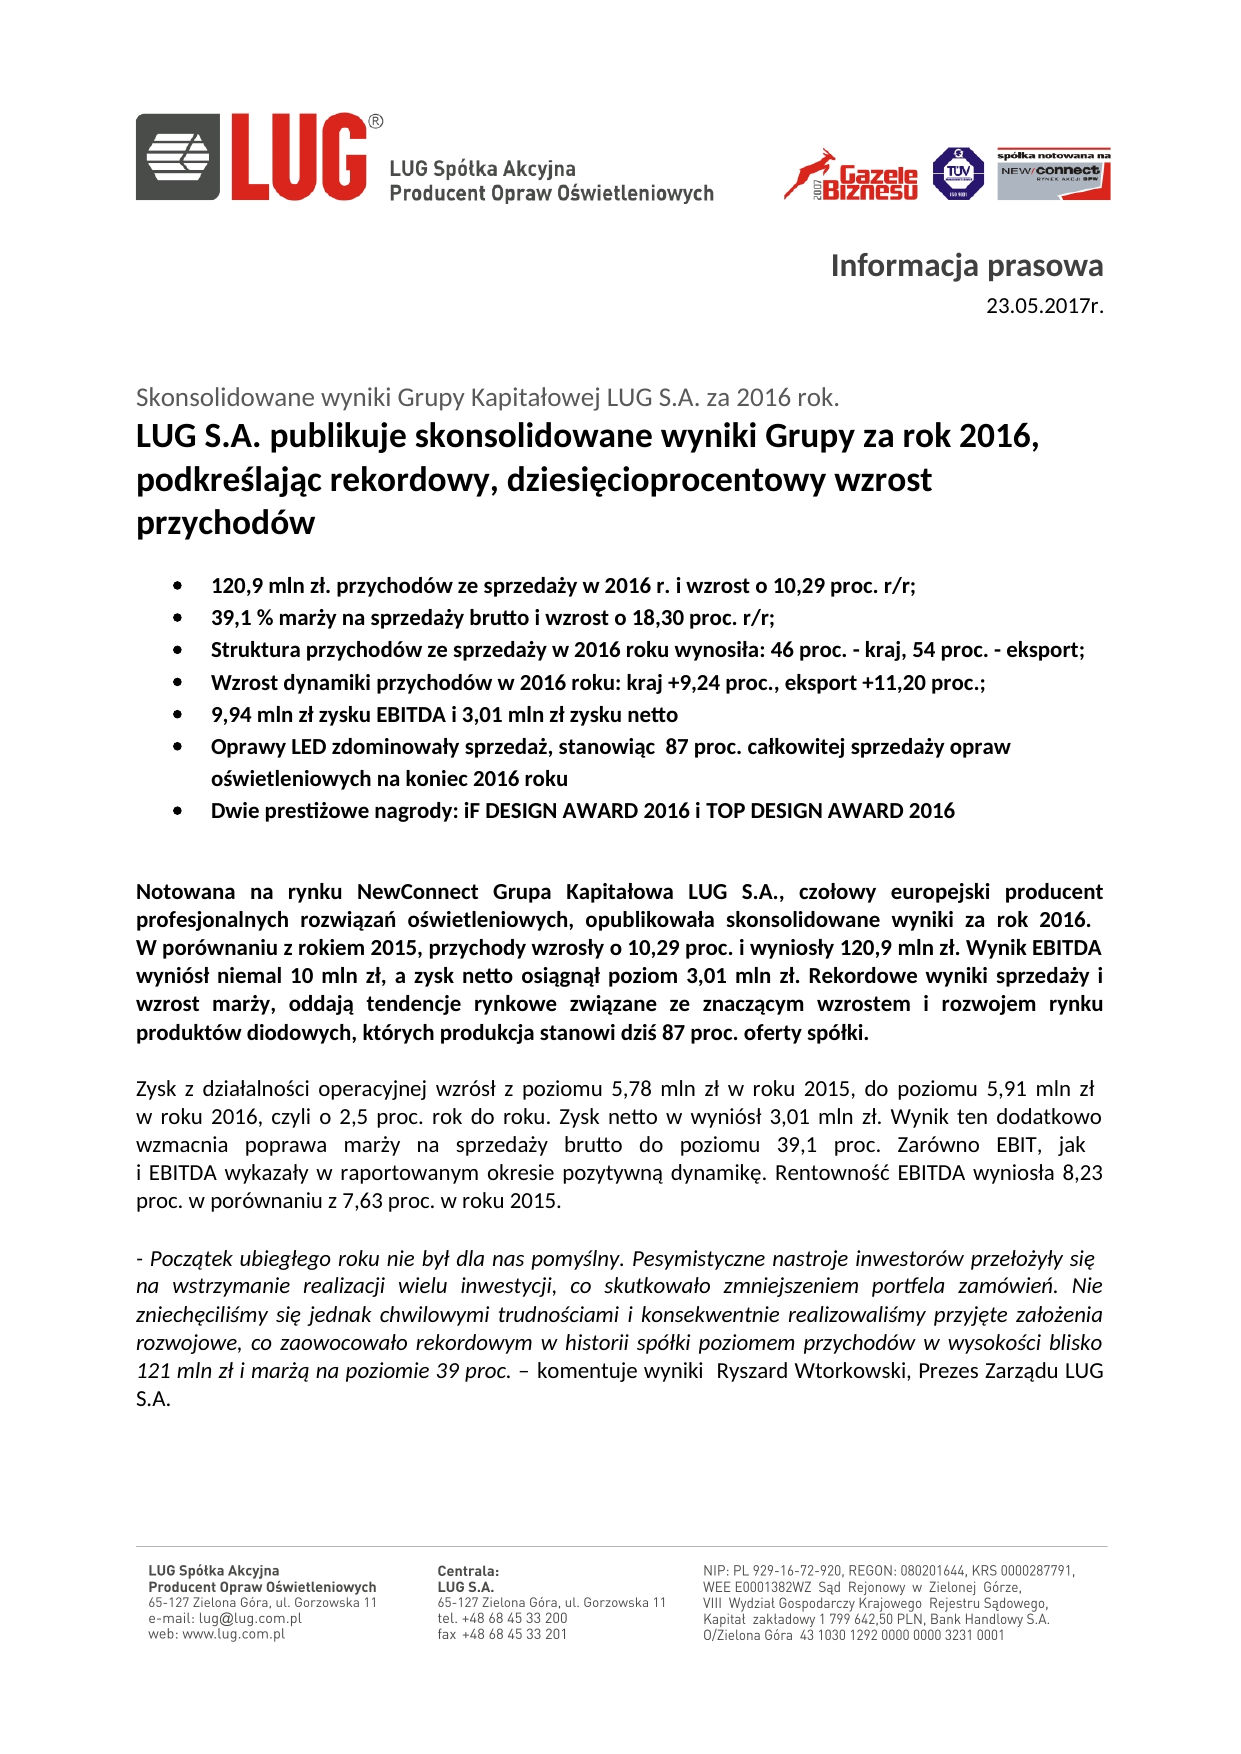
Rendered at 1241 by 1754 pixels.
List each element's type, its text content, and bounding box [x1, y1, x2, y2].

picture [135, 112, 1111, 204]
text 23.05.2017r. [136, 291, 1104, 319]
text LUG S.A. publikuje skonsolidowane wyniki Grupy za rok 2016, podkreślając rekordowy, dziesięcioprocentowy wzrost przychodów [136, 413, 1104, 543]
text Zysk z działalności operacyjnej wzrósł z poziomu 5,78 mln zł w roku 2015, do poziomu 5,91 mln zł w roku 2016, czyli o 2,5 proc. rok do roku. Zysk netto w wyniósł 3,01 mln zł. Wynik ten dodatkowo wzmacnia poprawa marży na sprzedaży brutto do poziomu 39,1 proc. Zarówno EBIT, jak i EBITDA wykazały w raportowanym okresie pozytywną dynamikę. Rentowność EBITDA wyniosła 8,23 proc. w porównaniu z 7,63 proc. w roku 2015. [136, 1074, 1104, 1214]
subtitle Informacja prasowa [136, 244, 1104, 285]
list Wzrost dynamiki przychodów w 2016 roku: kraj +9,24 proc., eksport +11,20 proc.; [173, 668, 1104, 696]
list 9,94 mln zł zysku EBITDA i 3,01 mln zł zysku netto [173, 700, 1104, 728]
list Dwie prestiżowe nagrody: iF DESIGN AWARD 2016 i TOP DESIGN AWARD 2016 [173, 796, 1104, 824]
list 39,1 % marży na sprzedaży brutto i wzrost o 18,30 proc. r/r; [173, 603, 1104, 631]
list 120,9 mln zł. przychodów ze sprzedaży w 2016 r. i wzrost o 10,29 proc. r/r; [173, 571, 1104, 599]
text Skonsolidowane wyniki Grupy Kapitałowej LUG S.A. za 2016 rok. [136, 380, 1104, 413]
list Oprawy LED zdominowały sprzedaż, stanowiąc 87 proc. całkowitej sprzedaży opraw oświetleniowych na koniec 2016 roku [173, 732, 1104, 792]
picture [135, 1546, 1108, 1642]
text Notowana na rynku NewConnect Grupa Kapitałowa LUG S.A., czołowy europejski producent profesjonalnych rozwiązań oświetleniowych, opublikowała skonsolidowane wyniki za rok 2016. W porównaniu z rokiem 2015, przychody wzrosły o 10,29 proc. i wyniosły 120,9 mln zł. Wynik EBITDA wyniósł niemal 10 mln zł, a zysk netto osiągnął poziom 3,01 mln zł. Rekordowe wyniki sprzedaży i wzrost marży, oddają tendencje rynkowe związane ze znaczącym wzrostem i rozwojem rynku produktów diodowych, których produkcja stanowi dziś 87 proc. oferty spółki. [136, 877, 1104, 1046]
list Struktura przychodów ze sprzedaży w 2016 roku wynosiła: 46 proc. - kraj, 54 proc. - eksport; [173, 636, 1104, 663]
text - Początek ubiegłego roku nie był dla nas pomyślny. Pesymistyczne nastroje inwestorów przełożyły się na wstrzymanie realizacji wielu inwestycji, co skutkowało zmniejszeniem portfela zamówień. Nie zniechęciliśmy się jednak chwilowymi trudnościami i konsekwentnie realizowaliśmy przyjęte założenia rozwojowe, co zaowocowało rekordowym w historii spółki poziomem przychodów w wysokości blisko 121 mln zł i marżą na poziomie 39 proc. – komentuje wyniki Ryszard Wtorkowski, Prezes Zarządu LUG S.A. [136, 1244, 1104, 1412]
